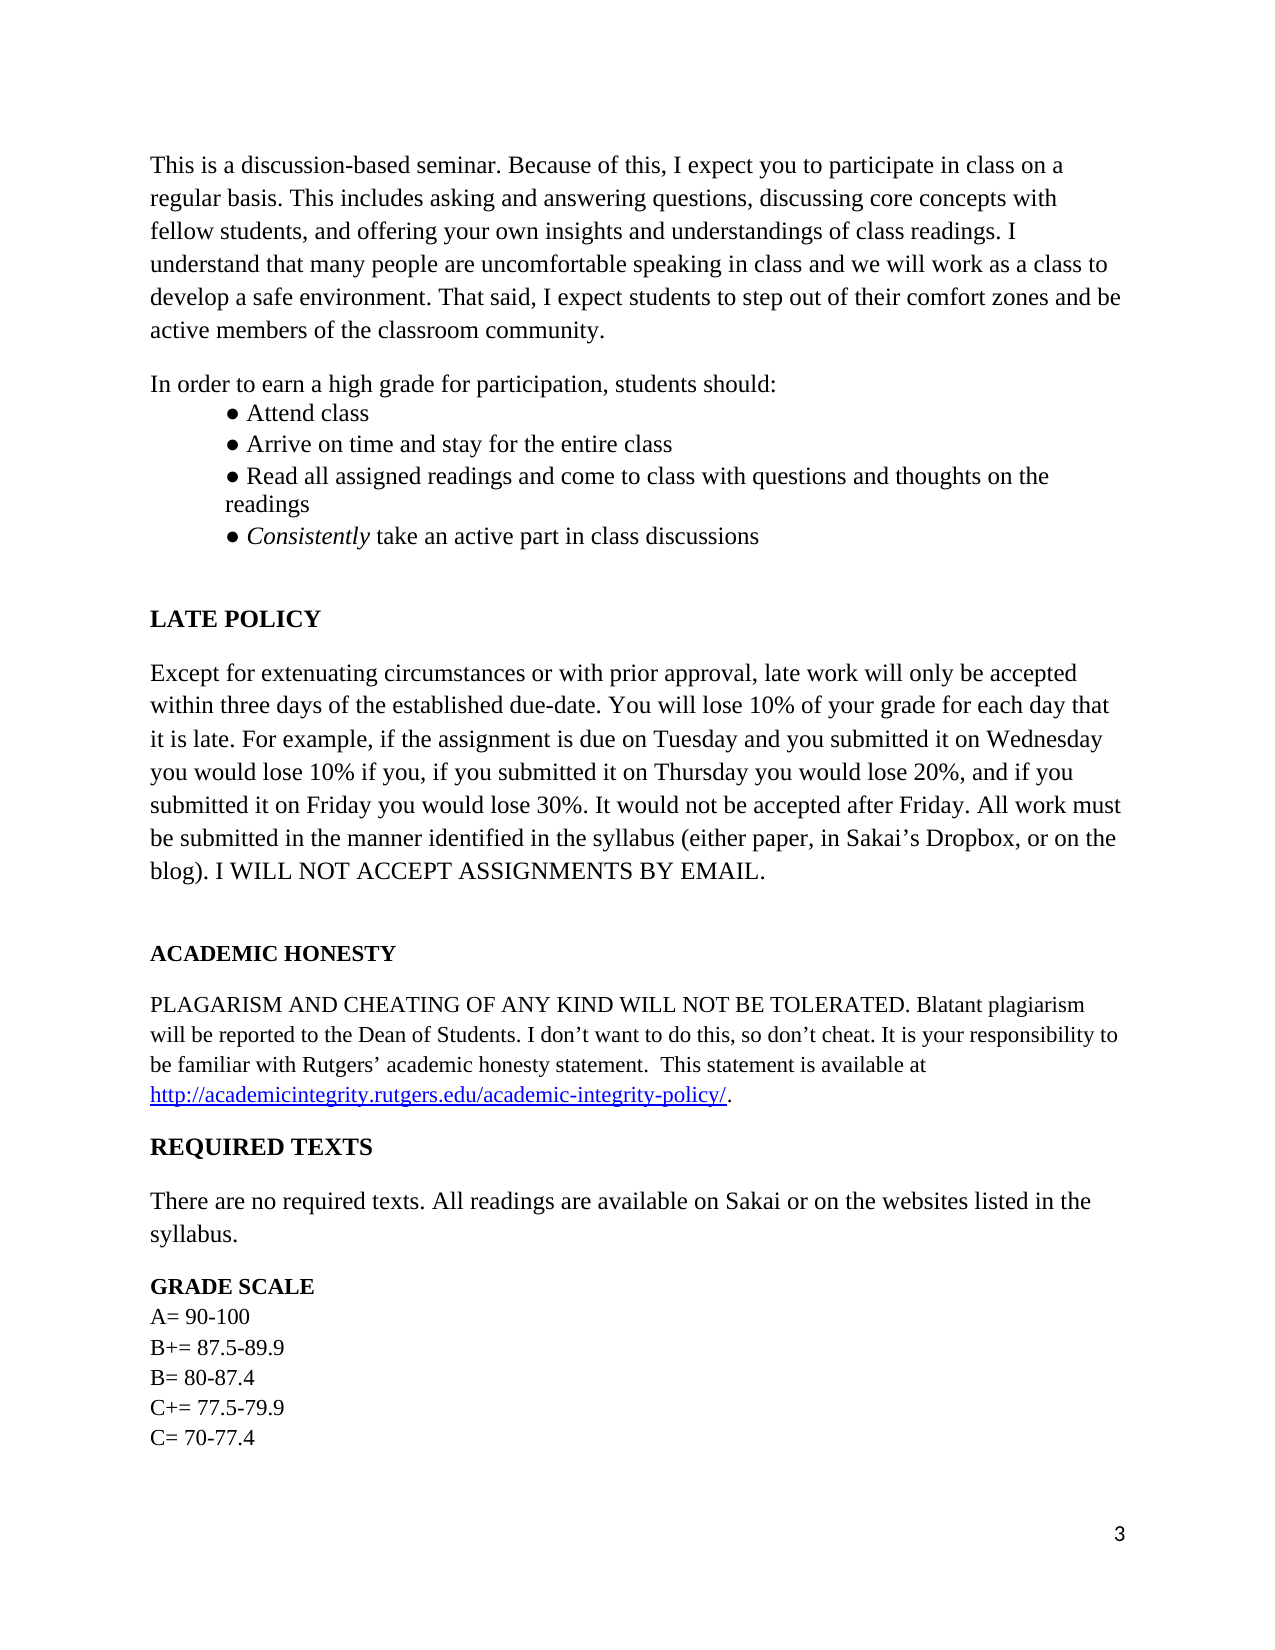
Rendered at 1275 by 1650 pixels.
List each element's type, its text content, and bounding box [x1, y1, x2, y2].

text In order to earn a high grade for participation, students should: [150, 369, 1125, 398]
text ● Arrive on time and stay for the entire class [225, 429, 1125, 458]
text LATE POLICY [150, 604, 1125, 632]
text ● Consistently take an active part in class discussions [225, 521, 1125, 550]
text ● Attend class [225, 398, 1125, 426]
text This is a discussion-based seminar. Because of this, I expect you to participate in class on a regular basis. This includes asking and answering questions, discussing core concepts with fellow students, and offering your own insights and understandings of class readings. I understand that many people are uncomfortable speaking in class and we will work as a class to develop a safe environment. That said, I expect students to step out of their comfort zones and be active members of the classroom community. [150, 150, 1125, 344]
text There are no required texts. All readings are available on Sakai or on the websites listed in the syllabus. [150, 1186, 1125, 1248]
text ● Read all assigned readings and come to class with questions and thoughts on the readings [225, 461, 1125, 518]
text Except for extenuating circumstances or with prior approval, late work will only be accepted within three days of the established due-date. You will lose 10% of your grade for each day that it is late. For example, if the assignment is due on Tuesday and you submitted it on Wednesday you would lose 10% if you, if you submitted it on Thursday you would lose 20%, and if you submitted it on Friday you would lose 30%. It would not be accepted after Friday. All work must be submitted in the manner identified in the syllabus (either paper, in Sakai’s Dropbox, or on the blog). I WILL NOT ACCEPT ASSIGNMENTS BY EMAIL. [150, 658, 1125, 884]
text ACADEMIC HONESTY [150, 909, 1125, 966]
list REQUIRED TEXTS [150, 1132, 1125, 1161]
text PLAGARISM AND CHEATING OF ANY KIND WILL NOT BE TOLERATED. Blatant plagiarism will be reported to the Dean of Students. I don’t want to do this, so don’t cheat. It is your responsibility to be familiar with Rutgers’ academic honesty statement. This statement is available at http://academicintegrity.rutgers.edu/academic-integrity-policy/. [150, 991, 1125, 1108]
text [150, 1273, 1125, 1451]
